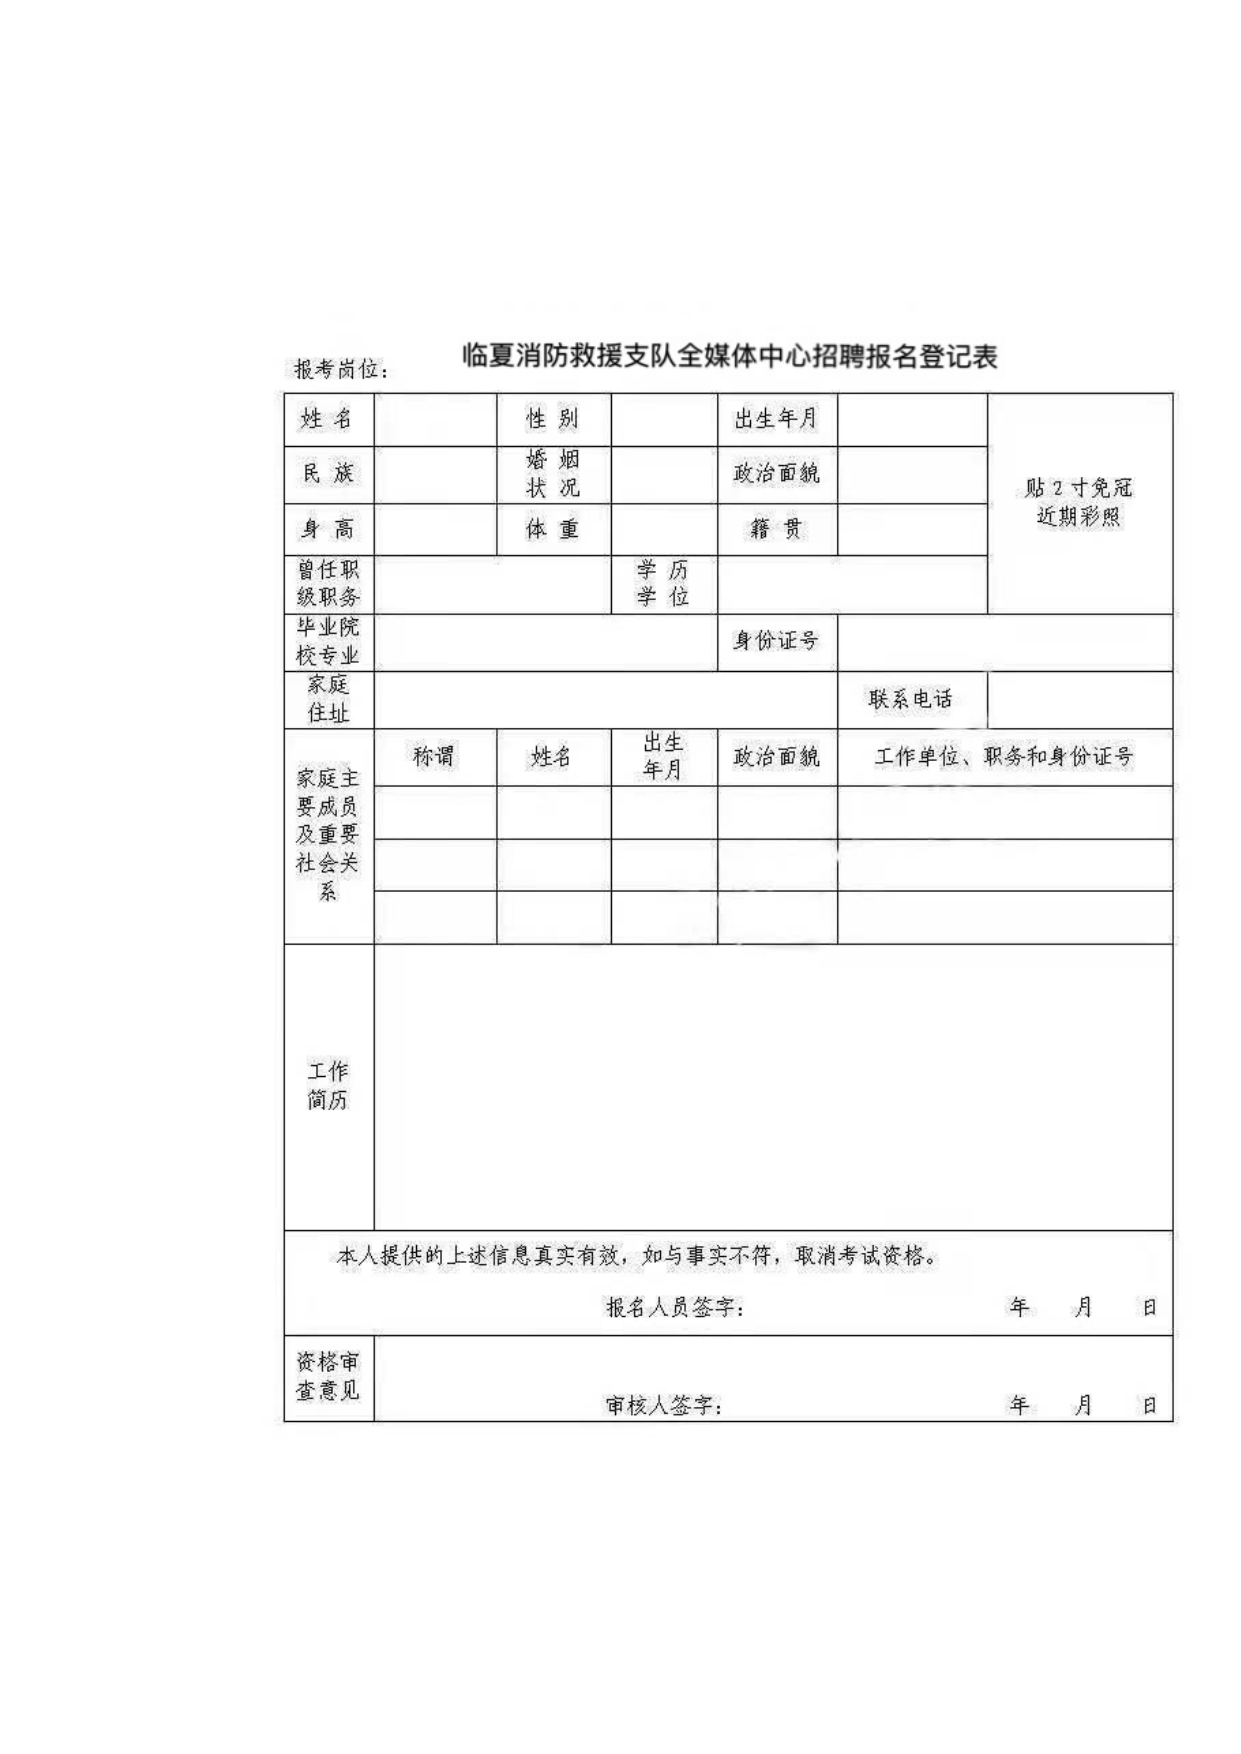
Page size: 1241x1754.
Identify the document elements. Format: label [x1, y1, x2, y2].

picture [187, 162, 1241, 1592]
